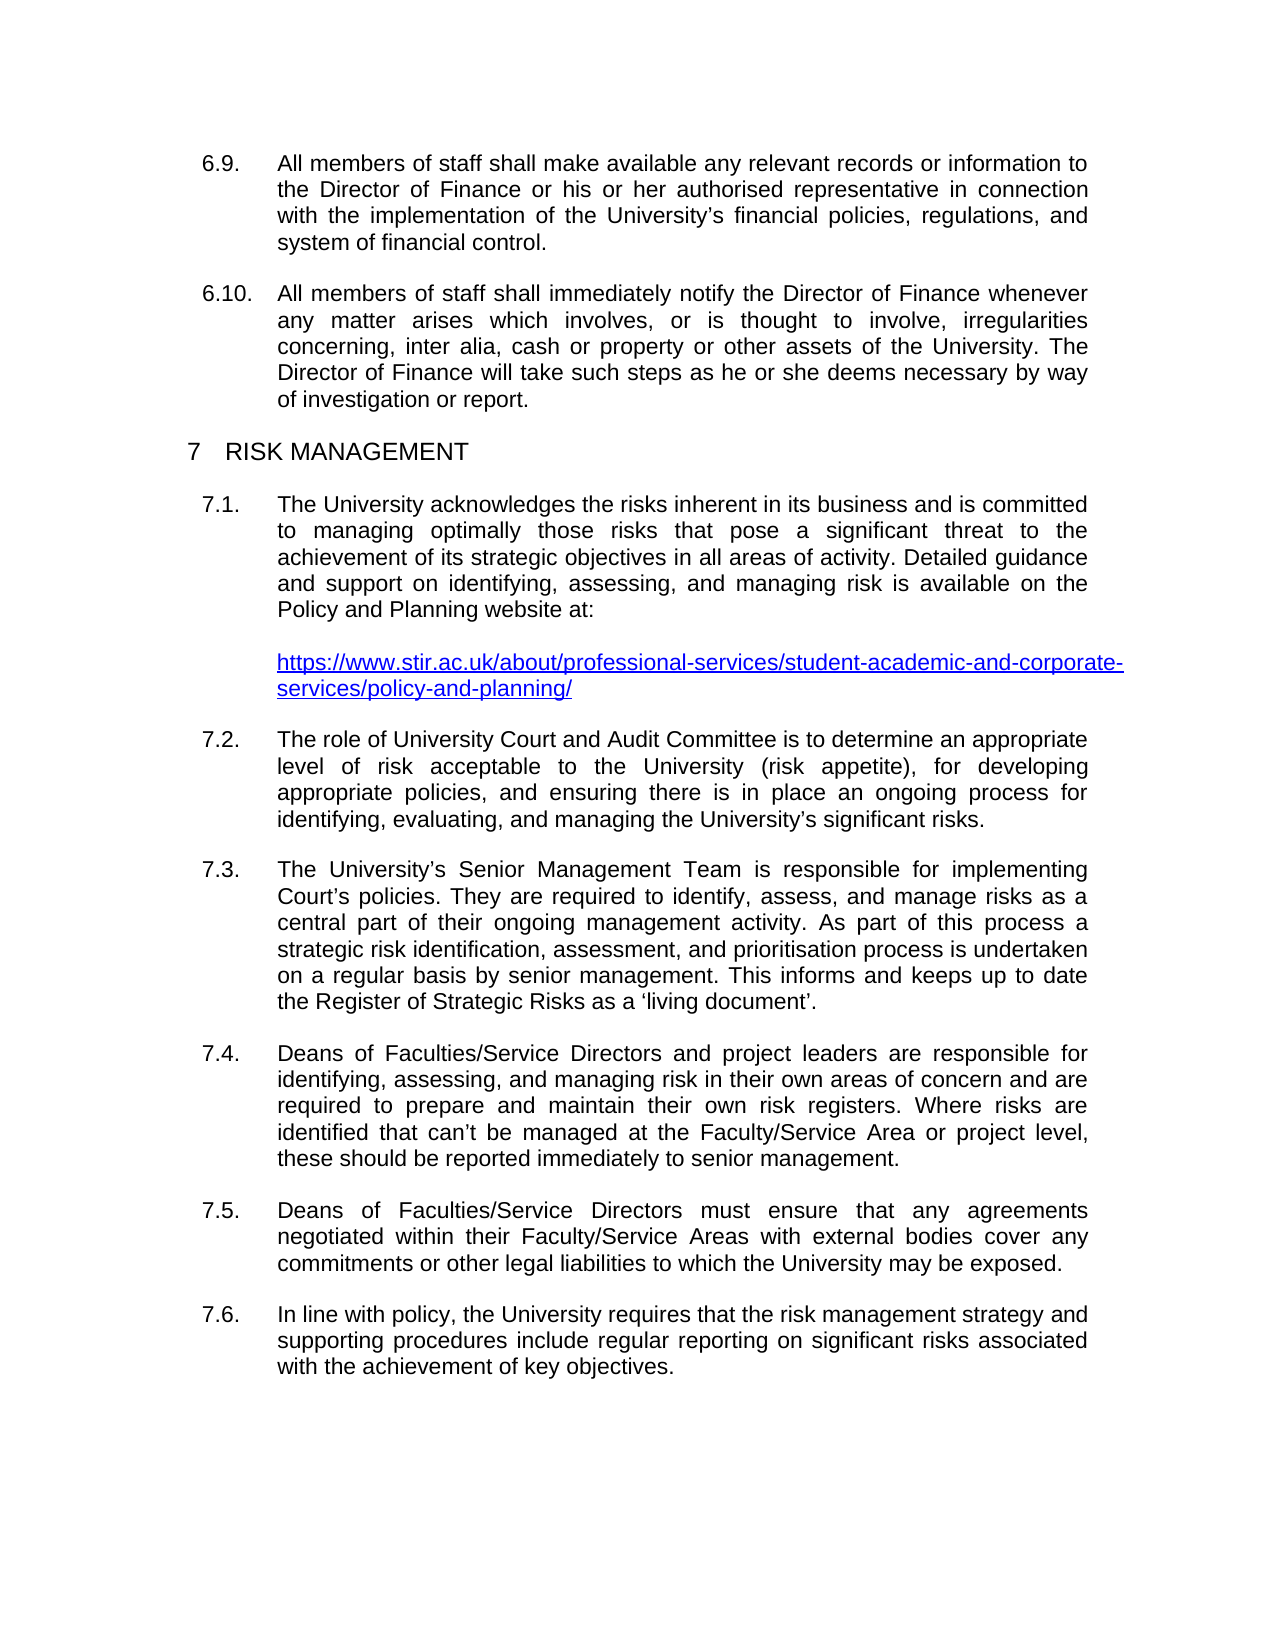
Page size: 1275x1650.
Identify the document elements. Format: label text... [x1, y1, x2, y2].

list Deans of Faculties/Service Directors must ensure that any agreements negotiated within their Faculty/Service Areas with external bodies cover any commitments or other legal liabilities to which the University may be exposed. [202, 1197, 1089, 1276]
list The University acknowledges the risks inherent in its business and is committed to managing optimally those risks that pose a significant threat to the achievement of its strategic objectives in all areas of activity. Detailed guidance and support on identifying, assessing, and managing risk is available on the Policy and Planning website at: [202, 491, 1089, 623]
list Deans of Faculties/Service Directors and project leaders are responsible for identifying, assessing, and managing risk in their own areas of concern and are required to prepare and maintain their own risk registers. Where risks are identified that can’t be managed at the Faculty/Service Area or project level, these should be reported immediately to senior management. [202, 1040, 1089, 1171]
subtitle RISK MANAGEMENT [187, 437, 1189, 466]
list In line with policy, the University requires that the risk management strategy and supporting procedures include regular reporting on significant risks associated with the achievement of key objectives. [202, 1301, 1088, 1379]
text https://www.stir.ac.uk/about/professional-services/student-academic-and-corporate- services/policy-and-planning/ [277, 648, 1124, 671]
list All members of staff shall immediately notify the Director of Finance whenever any matter arises which involves, or is thought to involve, irregularities concerning, inter alia, cash or property or other assets of the University. The Director of Finance will take such steps as he or she deems necessary by way of investigation or report. [202, 280, 1089, 412]
list The University’s Senior Management Team is responsible for implementing Court’s policies. They are required to identify, assess, and manage risks as a central part of their ongoing management activity. As part of this process a strategic risk identification, assessment, and prioritisation process is undertaken on a regular basis by senior management. This informs and keeps up to date the Register of Strategic Risks as a ‘living document’. [202, 856, 1088, 1014]
text https://www.stir.ac.uk/about/professional-services/student-academic-and-corporate- services/policy-and-planning/ [277, 673, 1124, 701]
list The role of University Court and Audit Committee is to determine an appropriate level of risk acceptable to the University (risk appetite), for developing appropriate policies, and ensuring there is in place an ongoing process for identifying, evaluating, and managing the University’s significant risks. [202, 726, 1089, 832]
list All members of staff shall make available any relevant records or information to the Director of Finance or his or her authorised representative in connection with the implementation of the University’s financial policies, regulations, and system of financial control. [202, 150, 1089, 255]
